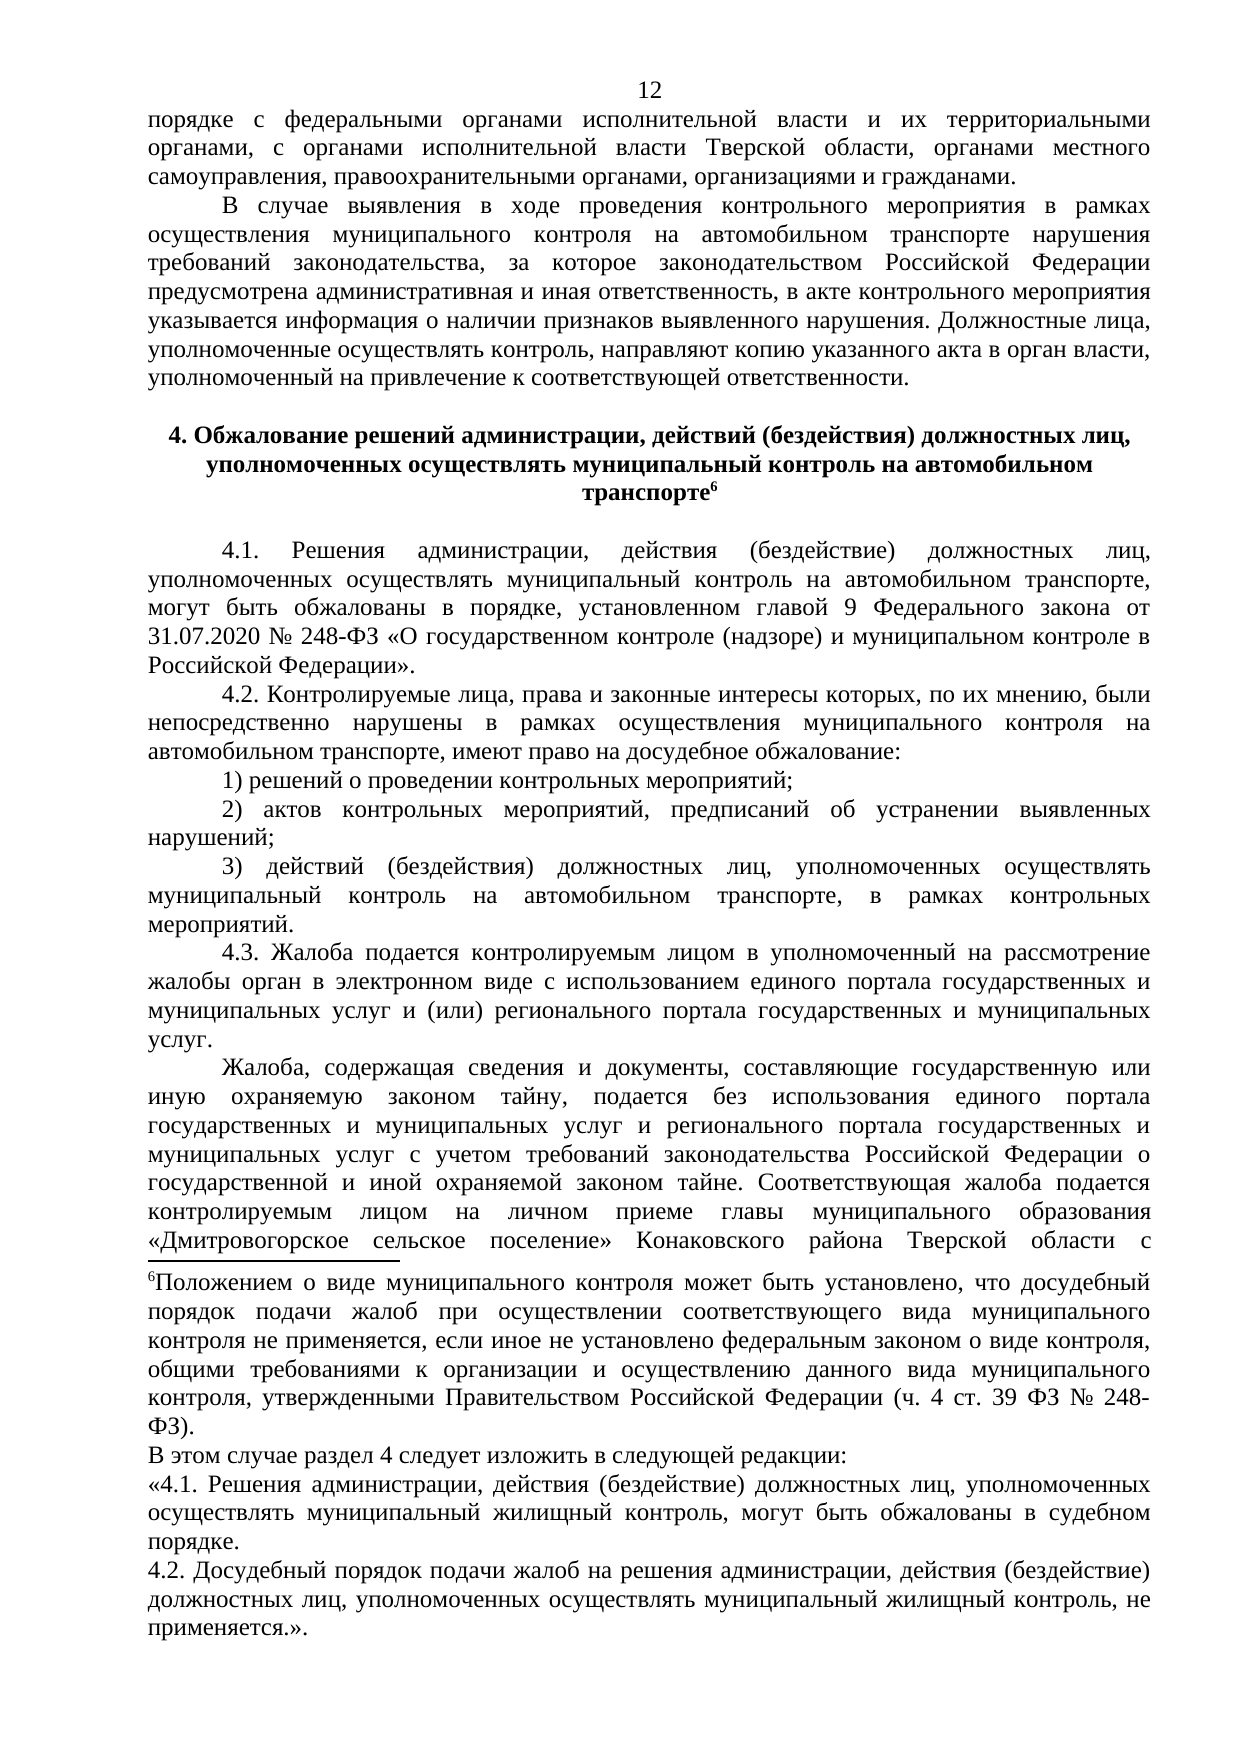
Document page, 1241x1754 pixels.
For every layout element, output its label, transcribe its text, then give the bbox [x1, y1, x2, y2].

text 4.3. Жалоба подается контролируемым лицом в уполномоченный на рассмотрение жалобы орган в электронном виде с использованием единого портала государственных и муниципальных услуг и (или) регионального портала государственных и муниципальных услуг. [148, 937, 1152, 1052]
text 2) актов контрольных мероприятий, предписаний об устранении выявленных нарушений; [148, 794, 1152, 851]
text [148, 104, 1152, 190]
text 4.1. Решения администрации, действия (бездействие) должностных лиц, уполномоченных осуществлять муниципальный контроль на автомобильном транспорте, могут быть обжалованы в порядке, установленном главой 9 Федерального закона от 31.07.2020 № 248-ФЗ «О государственном контроле (надзоре) и муниципальном контроле в Российской Федерации». [148, 535, 1152, 679]
text В случае выявления в ходе проведения контрольного мероприятия в рамках осуществления муниципального контроля на автомобильном транспорте нарушения требований законодательства, за которое законодательством Российской Федерации предусмотрена административная и иная ответственность, в акте контрольного мероприятия указывается информация о наличии признаков выявленного нарушения. Должностные лица, уполномоченные осуществлять контроль, направляют копию указанного акта в орган власти, уполномоченный на привлечение к соответствующей ответственности. [148, 190, 1152, 391]
text 4. Обжалование решений администрации, действий (бездействия) должностных лиц, уполномоченных осуществлять муниципальный контроль на автомобильном транспорте [148, 420, 1152, 506]
text 1) решений о проведении контрольных мероприятий; [148, 765, 1152, 794]
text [148, 1052, 1152, 1254]
text 3) действий (бездействия) должностных лиц, уполномоченных осуществлять муниципальный контроль на автомобильном транспорте, в рамках контрольных мероприятий. [148, 851, 1152, 937]
text 4.2. Контролируемые лица, права и законные интересы которых, по их мнению, были непосредственно нарушены в рамках осуществления муниципального контроля на автомобильном транспорте, имеют право на досудебное обжалование: [148, 679, 1152, 765]
